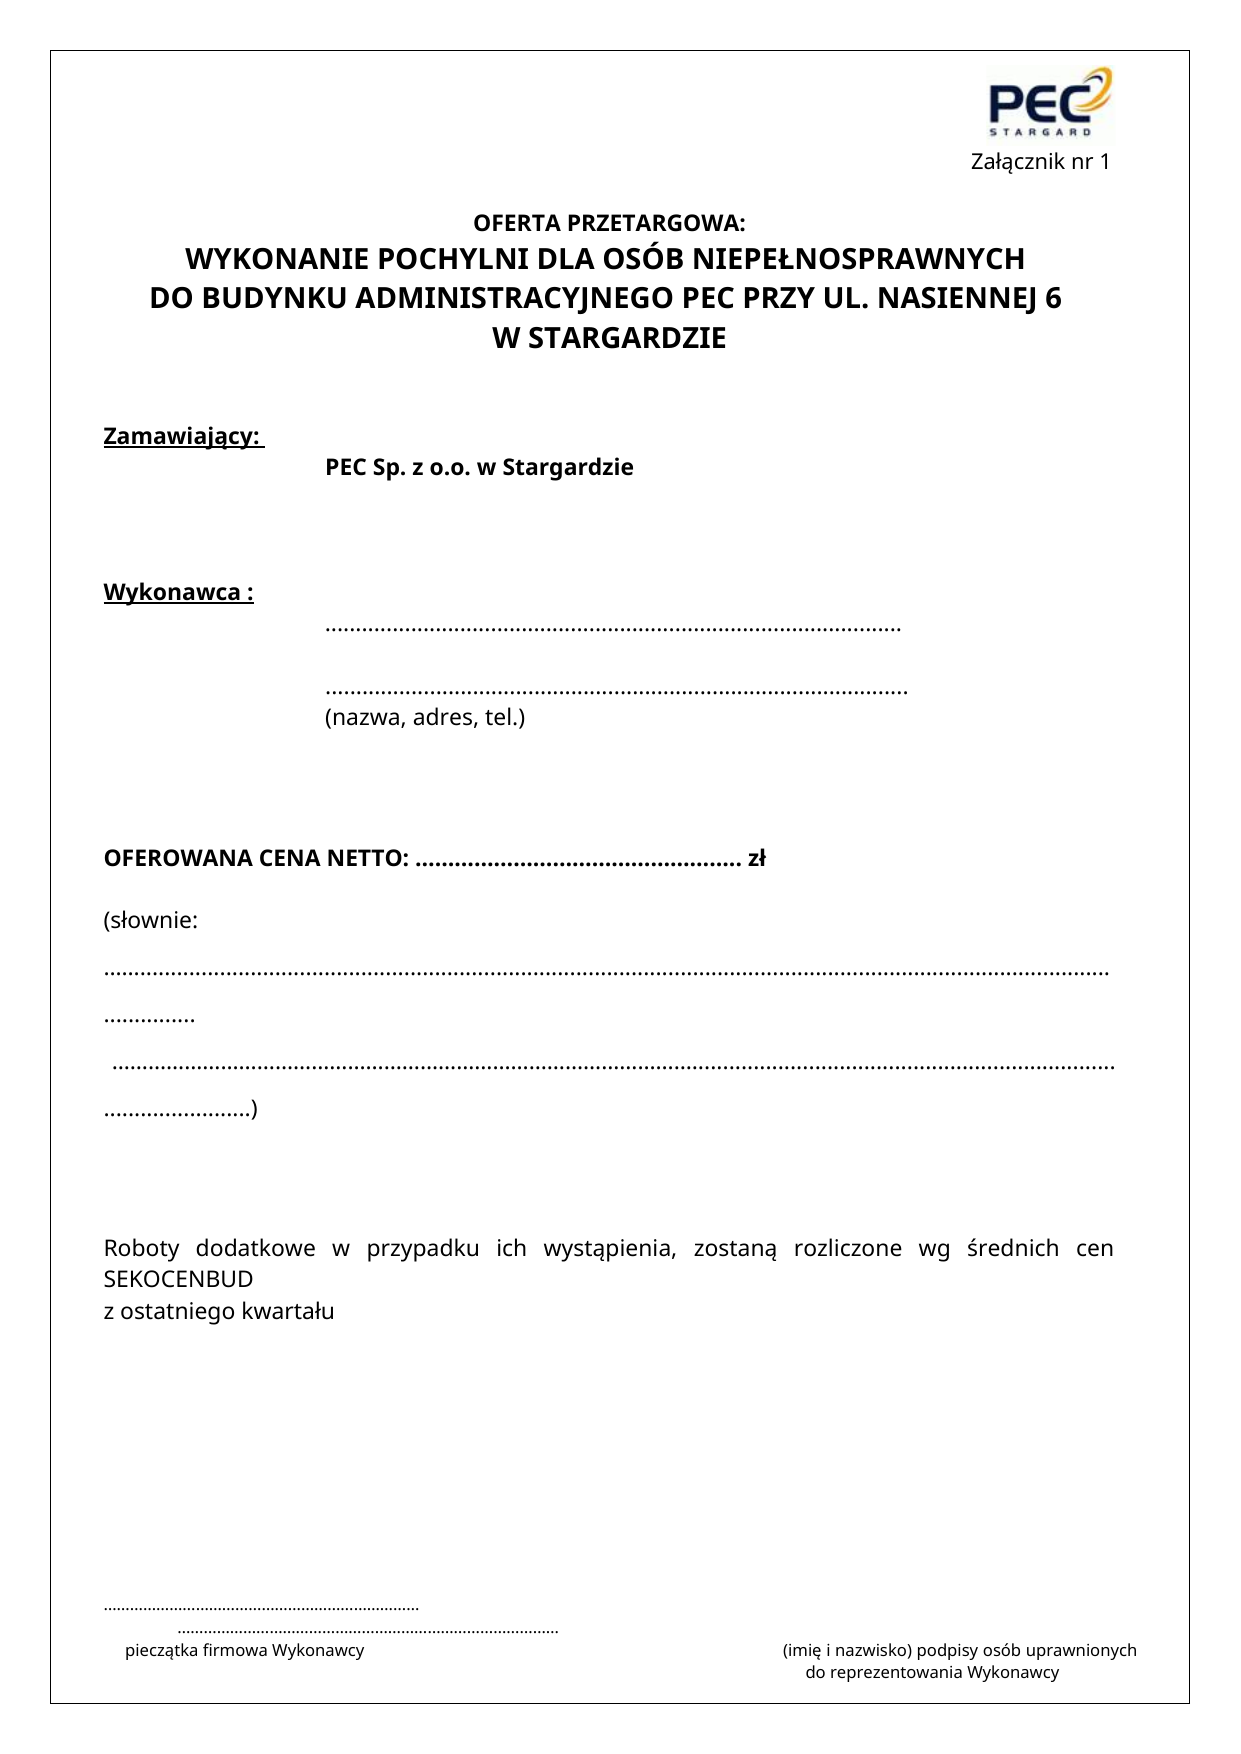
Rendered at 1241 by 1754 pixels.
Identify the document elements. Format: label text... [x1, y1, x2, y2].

text Załącznik nr 1 [841, 146, 1116, 176]
text Roboty dodatkowe w przypadku ich wystąpienia, zostaną rozliczone wg średnich cen SEKOCENBUD z ostatniego kwartału [103, 1232, 1116, 1326]
text (nazwa, adres, tel.) [283, 701, 1116, 732]
text ............................................................................................... [251, 670, 1116, 701]
text pieczątka firmowa Wykonawcy (imię i nazwisko) podpisy osób uprawnionych do reprezentowania Wykonawcy [103, 1638, 1146, 1684]
text .............................................................................................. [103, 607, 1116, 638]
text WYKONANIE POCHYLNI DLA OSÓB NIEPEŁNOSPRAWNYCH DO BUDYNKU ADMINISTRACYJNEGO PEC PRZY UL. NASIENNEJ 6 W STARGARDZIE [103, 238, 1116, 357]
text PEC Sp. z o.o. w Stargardzie [251, 451, 1116, 482]
text Wykonawca : [103, 576, 1116, 607]
text ……………………………………………………………… …………………………………………………………………………… [103, 1593, 1146, 1638]
text Zamawiający: [103, 420, 1116, 451]
text …………………………………………………………………………………….............................................................................................) [103, 1045, 1116, 1123]
text (słownie: ……............................................................................................................................................................................. [103, 904, 1116, 1029]
text OFERTA PRZETARGOWA: [103, 207, 1116, 238]
text OFEROWANA CENA NETTO: ………………………………………….. zł [103, 842, 1116, 873]
picture [986, 65, 1116, 146]
